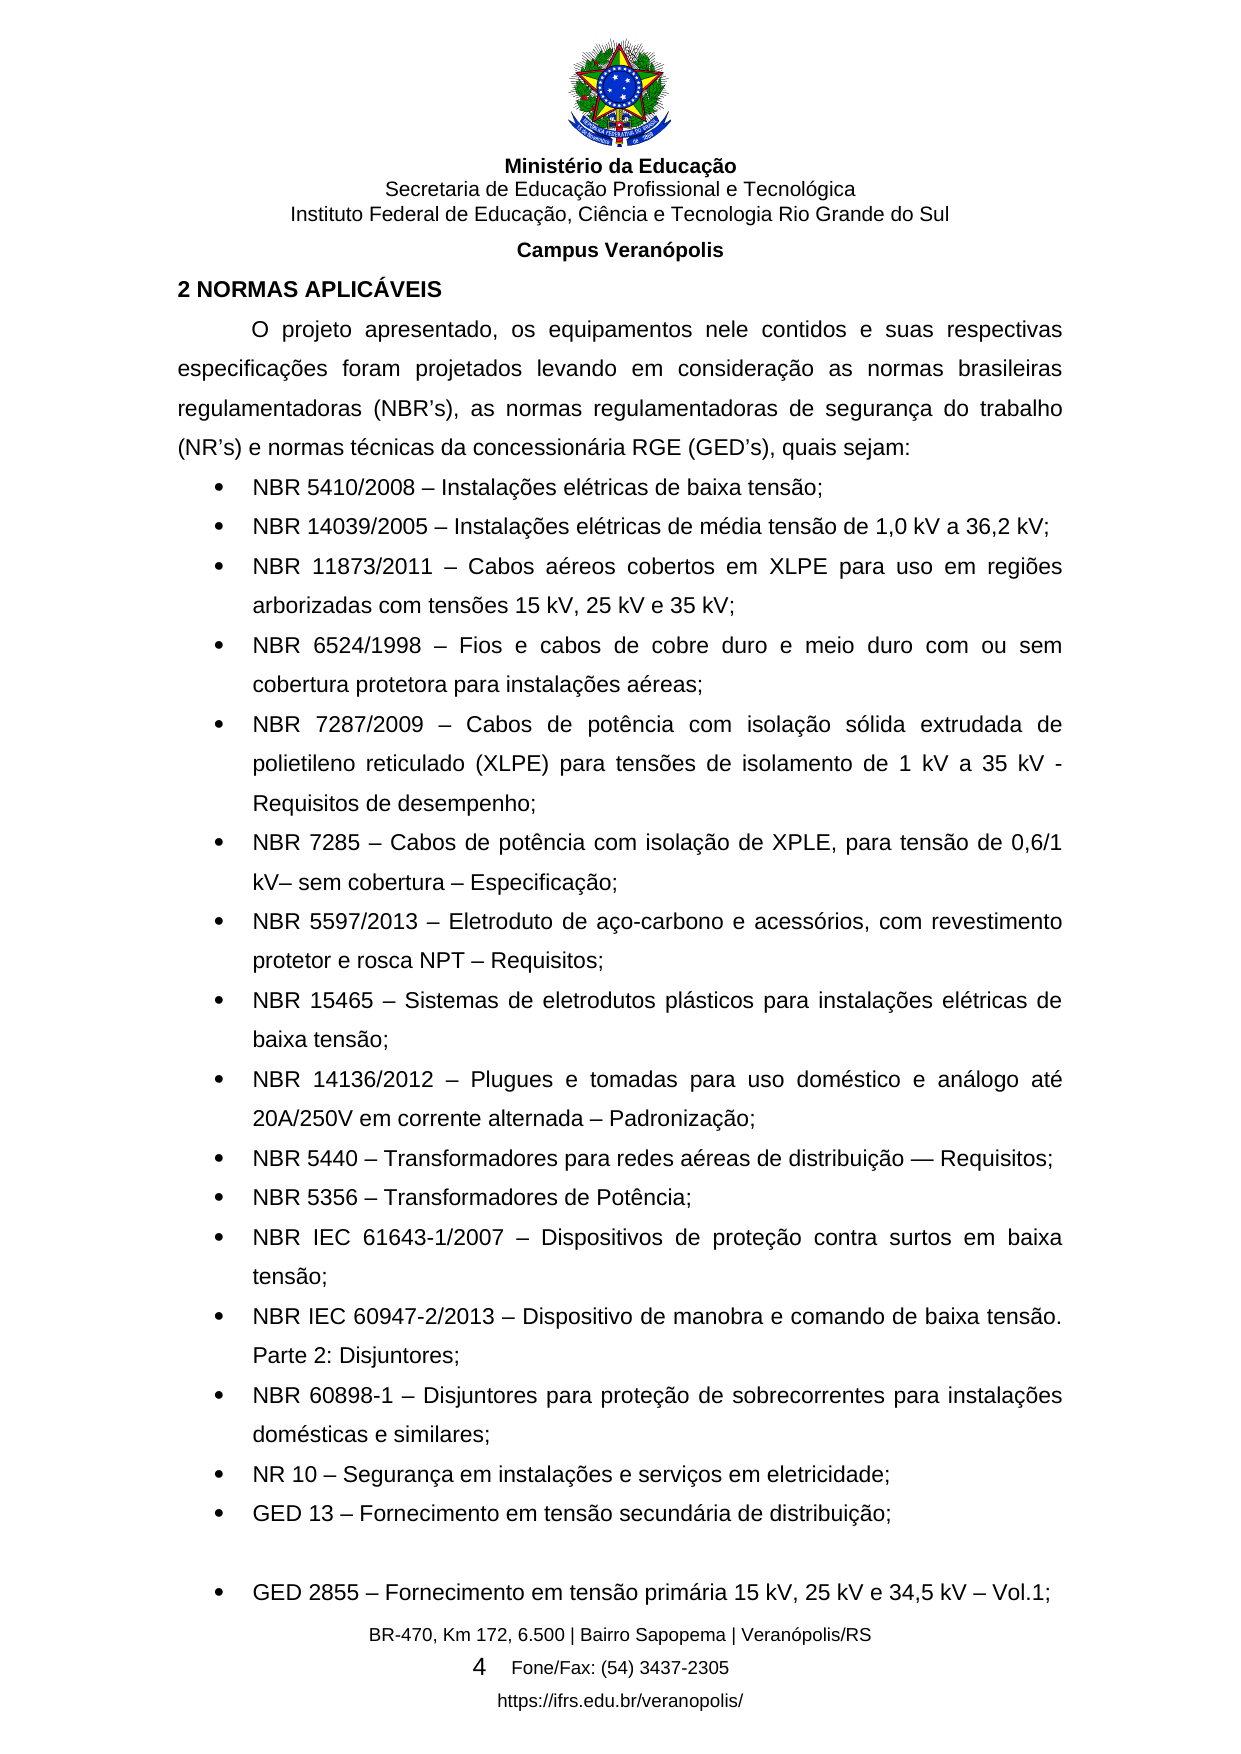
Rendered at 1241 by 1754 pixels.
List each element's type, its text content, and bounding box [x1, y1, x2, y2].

list NBR 14039/2005 – Instalações elétricas de média tensão de 1,0 kV a 36,2 kV; [215, 513, 1063, 539]
list NBR 7287/2009 – Cabos de potência com isolação sólida extrudada de polietileno reticulado (XLPE) para tensões de isolamento de 1 kV a 35 kV - Requisitos de desempenho; [215, 711, 1063, 816]
list GED 13 – Fornecimento em tensão secundária de distribuição; [215, 1500, 1063, 1526]
list NBR 5410/2008 – Instalações elétricas de baixa tensão; [215, 474, 1063, 500]
list NBR 60898-1 – Disjuntores para proteção de sobrecorrentes para instalações domésticas e similares; [215, 1382, 1063, 1447]
list NBR 14136/2012 – Plugues e tomadas para uso doméstico e análogo até 20A/250V em corrente alternada – Padronização; [215, 1066, 1063, 1132]
list NBR 15465 – Sistemas de eletrodutos plásticos para instalações elétricas de baixa tensão; [215, 987, 1063, 1053]
picture [567, 33, 671, 146]
list NBR IEC 60947-2/2013 – Dispositivo de manobra e comando de baixa tensão. Parte 2: Disjuntores; [215, 1303, 1063, 1368]
text O projeto apresentado, os equipamentos nele contidos e suas respectivas especificações foram projetados levando em consideração as normas brasileiras regulamentadoras (NBR’s), as normas regulamentadoras de segurança do trabalho (NR’s) e normas técnicas da concessionária RGE (GED’s), quais sejam: [177, 316, 1063, 461]
list NBR 5440 – Transformadores para redes aéreas de distribuição — Requisitos; [215, 1145, 1063, 1171]
subtitle 2 NORMAS APLICÁVEIS [177, 276, 1063, 303]
list NR 10 – Segurança em instalações e serviços em eletricidade; [215, 1461, 1063, 1487]
list NBR 7285 – Cabos de potência com isolação de XPLE, para tensão de 0,6/1 kV– sem cobertura – Especificação; [215, 829, 1063, 895]
list NBR 6524/1998 – Fios e cabos de cobre duro e meio duro com ou sem cobertura protetora para instalações aéreas; [215, 632, 1063, 697]
list NBR 5597/2013 – Eletroduto de aço-carbono e acessórios, com revestimento protetor e rosca NPT – Requisitos; [215, 908, 1063, 974]
list NBR 5356 – Transformadores de Potência; [215, 1184, 1063, 1211]
list NBR IEC 61643-1/2007 – Dispositivos de proteção contra surtos em baixa tensão; [215, 1224, 1063, 1289]
list GED 2855 – Fornecimento em tensão primária 15 kV, 25 kV e 34,5 kV – Vol.1; [215, 1579, 1063, 1605]
list NBR 11873/2011 – Cabos aéreos cobertos em XLPE para uso em regiões arborizadas com tensões 15 kV, 25 kV e 35 kV; [215, 553, 1063, 618]
